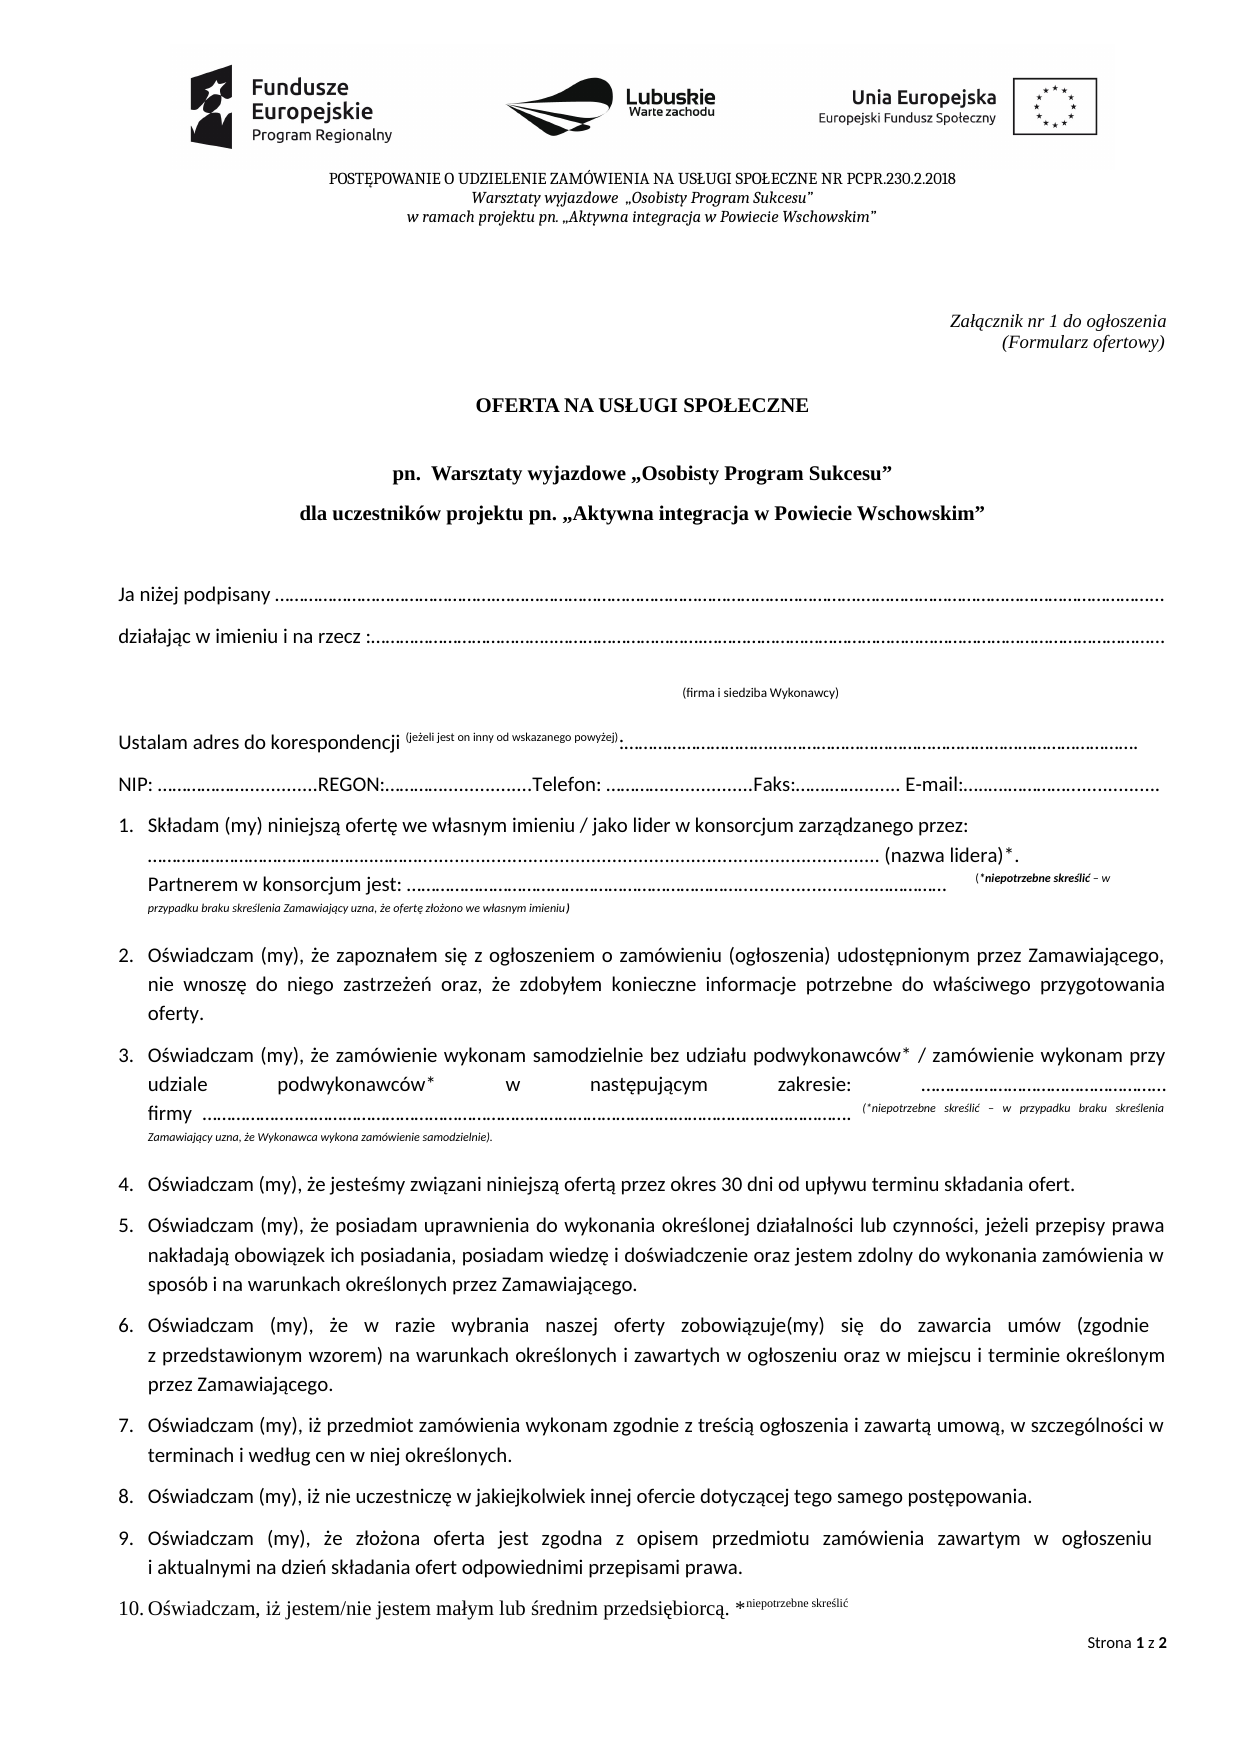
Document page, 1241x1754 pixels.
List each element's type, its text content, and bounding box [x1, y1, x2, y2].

text (Formularz ofertowy) [782, 331, 1167, 353]
text Ustalam adres do korespondencji (jeżeli jest on inny od wskazanego powyżej):………………………….…………………………………………………………………. [118, 729, 1167, 755]
list Oświadczam (my), że posiadam uprawnienia do wykonania określonej działalności lub czynności, jeżeli przepisy prawa nakładają obowiązek ich posiadania, posiadam wiedzę i doświadczenie oraz jestem zdolny do wykonania zamówienia w sposób i na warunkach określonych przez Zamawiającego. [118, 1213, 1167, 1296]
list Oświadczam (my), że w razie wybrania naszej oferty zobowiązuje(my) się do zawarcia umów (zgodnie z przedstawionym wzorem) na warunkach określonych i zawartych w ogłoszeniu oraz w miejscu i terminie określonym przez Zamawiającego. [118, 1313, 1167, 1396]
picture [169, 44, 1115, 170]
text Załącznik nr 1 do ogłoszenia [782, 310, 1167, 331]
text OFERTA NA USŁUGI SPOŁECZNE [118, 393, 1167, 417]
list Oświadczam (my), iż nie uczestniczę w jakiejkolwiek innej ofercie dotyczącej tego samego postępowania. [118, 1483, 1167, 1509]
list Oświadczam (my), że złożona oferta jest zgodna z opisem przedmiotu zamówienia zawartym w ogłoszeniu i aktualnymi na dzień składania ofert odpowiednimi przepisami prawa. [118, 1525, 1167, 1580]
list Oświadczam (my), że zapoznałem się z ogłoszeniem o zamówieniu (ogłoszenia) udostępnionym przez Zamawiającego, nie wnoszę do niego zastrzeżeń oraz, że zdobyłem konieczne informacje potrzebne do właściwego przygotowania oferty. [118, 942, 1167, 1026]
list Oświadczam (my), że zamówienie wykonam samodzielnie bez udziału podwykonawców* / zamówienie wykonam przy udziale podwykonawców* w następującym zakresie: …………………………………………… firmy ………………..……………………………………………………………………………………………………. (*niepotrzebne skreślić – w przypadku braku skreślenia Zamawiający uzna, że Wykonawca wykona zamówienie samodzielnie). [118, 1042, 1167, 1155]
list Oświadczam (my), że jesteśmy związani niniejszą ofertą przez okres 30 dni od upływu terminu składania ofert. [118, 1171, 1167, 1196]
text Ja niżej podpisany ……………………………………….………………………………………………………………….……………………………………………………... [118, 581, 1167, 607]
list Oświadczam, iż jestem/nie jestem małym lub średnim przedsiębiorcą. *niepotrzebne skreślić [118, 1596, 1167, 1620]
text działając w imieniu i na rzecz :………………………………..………………………….…………………………………………………………………………………... (firma i siedziba Wykonawcy) [118, 623, 1167, 713]
text pn. Warsztaty wyjazdowe „Osobisty Program Sukcesu” [118, 433, 1167, 485]
text NIP: ………………..............REGON:………….................Telefon: ………….................Faks:…….……........ E-mail:…..….………….................. [118, 771, 1167, 796]
list Oświadczam (my), iż przedmiot zamówienia wykonam zgodnie z treścią ogłoszenia i zawartą umową, w szczególności w terminach i według cen w niej określonych. [118, 1413, 1167, 1467]
list Składam (my) niniejszą ofertę we własnym imieniu / jako lider w konsorcjum zarządzanego przez: ………………………………………..………........................................................................................ (nazwa lidera)*. Partnerem w konsorcjum jest: ……………………………………………………………..........................…………… (*niepotrzebne skreślić – w przypadku braku skreślenia Zamawiający uzna, że ofertę złożono we własnym imieniu) [118, 813, 1167, 926]
text dla uczestników projektu pn. „Aktywna integracja w Powiecie Wschowskim” [118, 501, 1167, 525]
